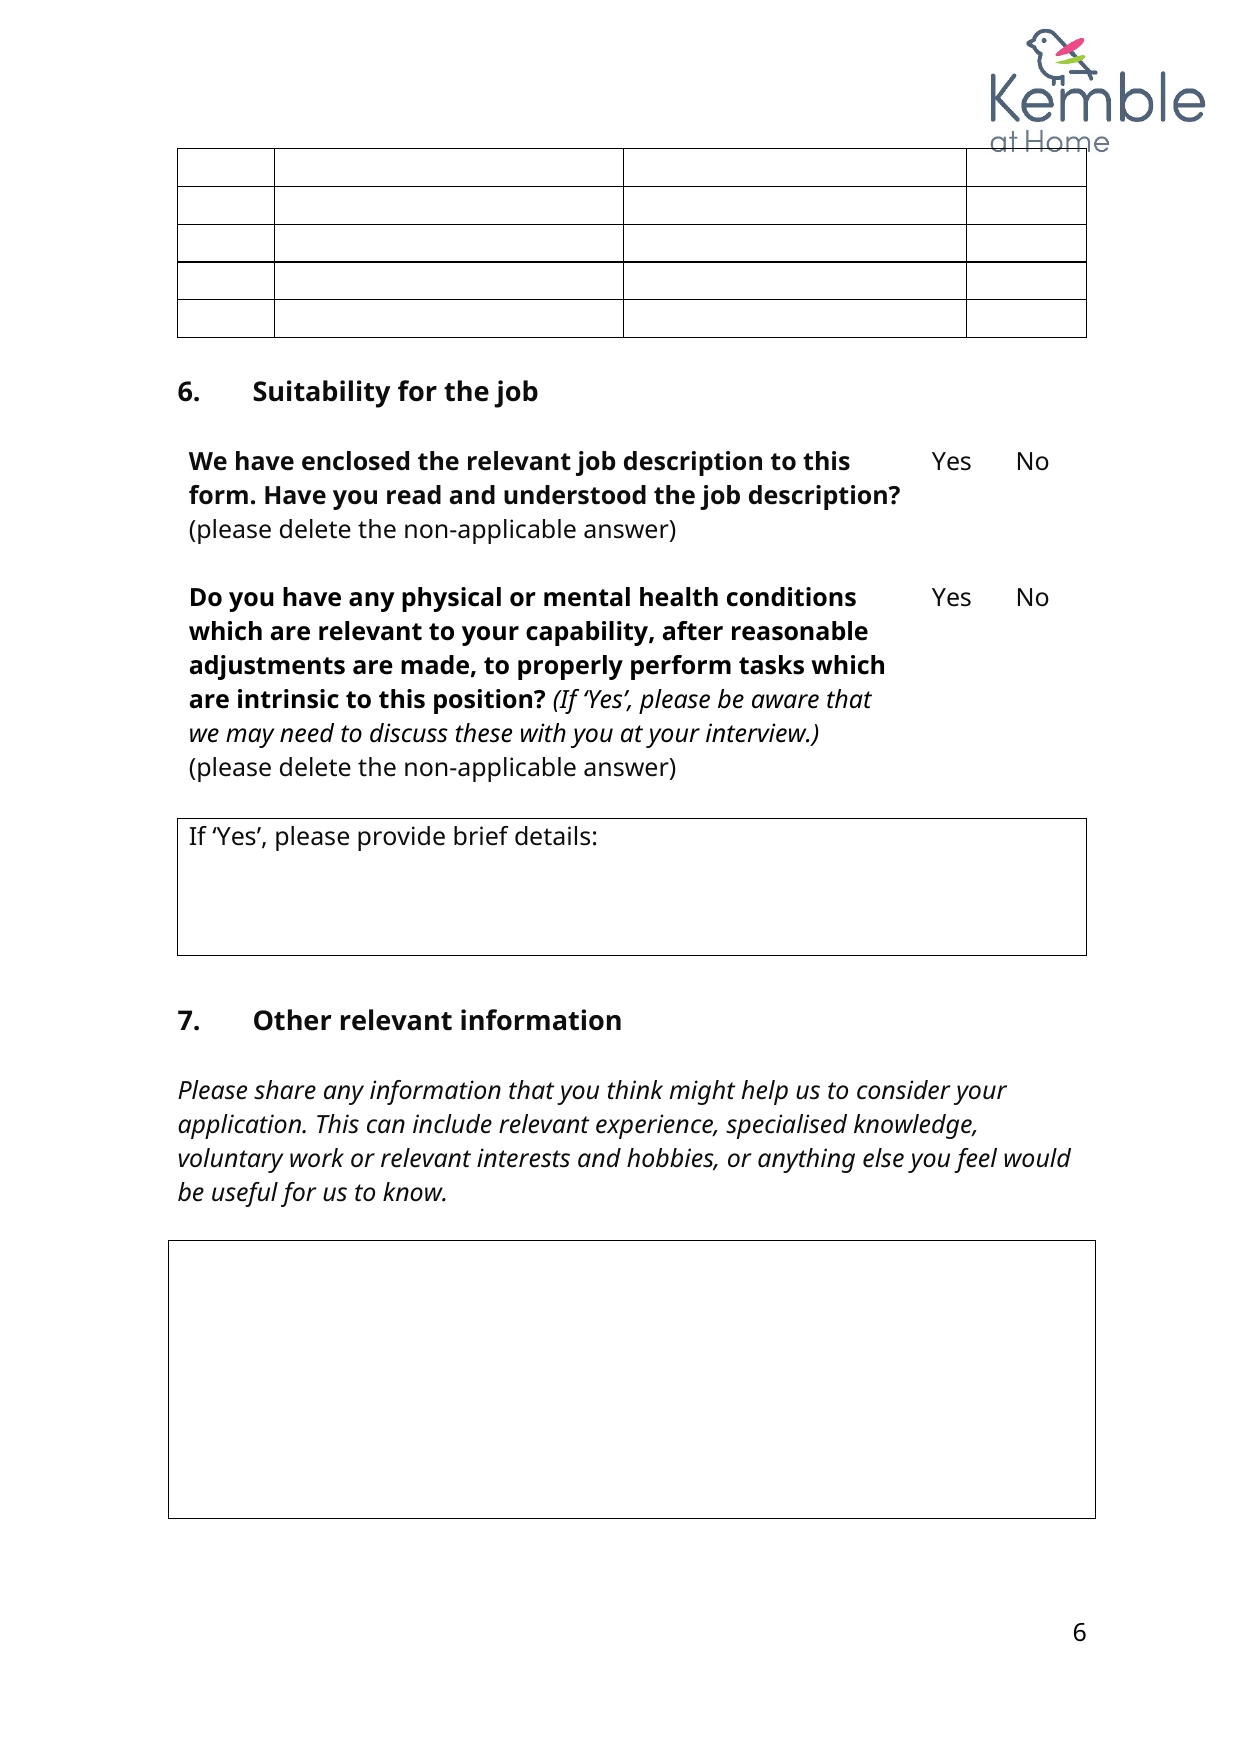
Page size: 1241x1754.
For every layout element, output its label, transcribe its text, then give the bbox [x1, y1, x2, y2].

list Other relevant information [177, 1002, 1087, 1039]
table_cell [967, 263, 1086, 299]
text Please share any information that you think might help us to consider your application. This can include relevant experience, specialised knowledge, voluntary work or relevant interests and hobbies, or anything else you feel would be useful for us to know. [177, 1073, 1087, 1209]
table_cell If ‘Yes’, please provide brief details: [178, 819, 1086, 955]
table_cell [624, 187, 966, 223]
table_cell [178, 300, 274, 337]
table_cell Yes [920, 580, 1004, 818]
table_cell [967, 149, 1086, 186]
table_cell [967, 225, 1086, 261]
table_header Yes [920, 443, 1004, 579]
picture [973, 16, 1222, 165]
table_cell [275, 149, 623, 186]
table_cell [275, 225, 623, 261]
table_cell [624, 300, 966, 337]
table_cell [178, 225, 274, 261]
table_cell [275, 300, 623, 337]
table_cell [275, 187, 623, 223]
table_header We have enclosed the relevant job description to this form. Have you read and understood the job description? (please delete the non-applicable answer) [177, 443, 920, 579]
table_cell Do you have any physical or mental health conditions which are relevant to your capability, after reasonable adjustments are made, to properly perform tasks which are intrinsic to this position? (If ‘Yes’, please be aware that we may need to discuss these with you at your interview.) (please delete the non-applicable answer) [177, 580, 920, 818]
table_header No [1004, 443, 1087, 579]
table_cell [624, 263, 966, 299]
table_cell [178, 263, 274, 299]
table_cell [624, 149, 966, 186]
table_cell [967, 300, 1086, 337]
list Suitability for the job [177, 372, 1087, 409]
table_cell No [1004, 580, 1087, 818]
table_cell [178, 149, 274, 186]
table_cell [624, 225, 966, 261]
table_cell [178, 187, 274, 223]
table_cell [275, 263, 623, 299]
table_cell [967, 187, 1086, 223]
